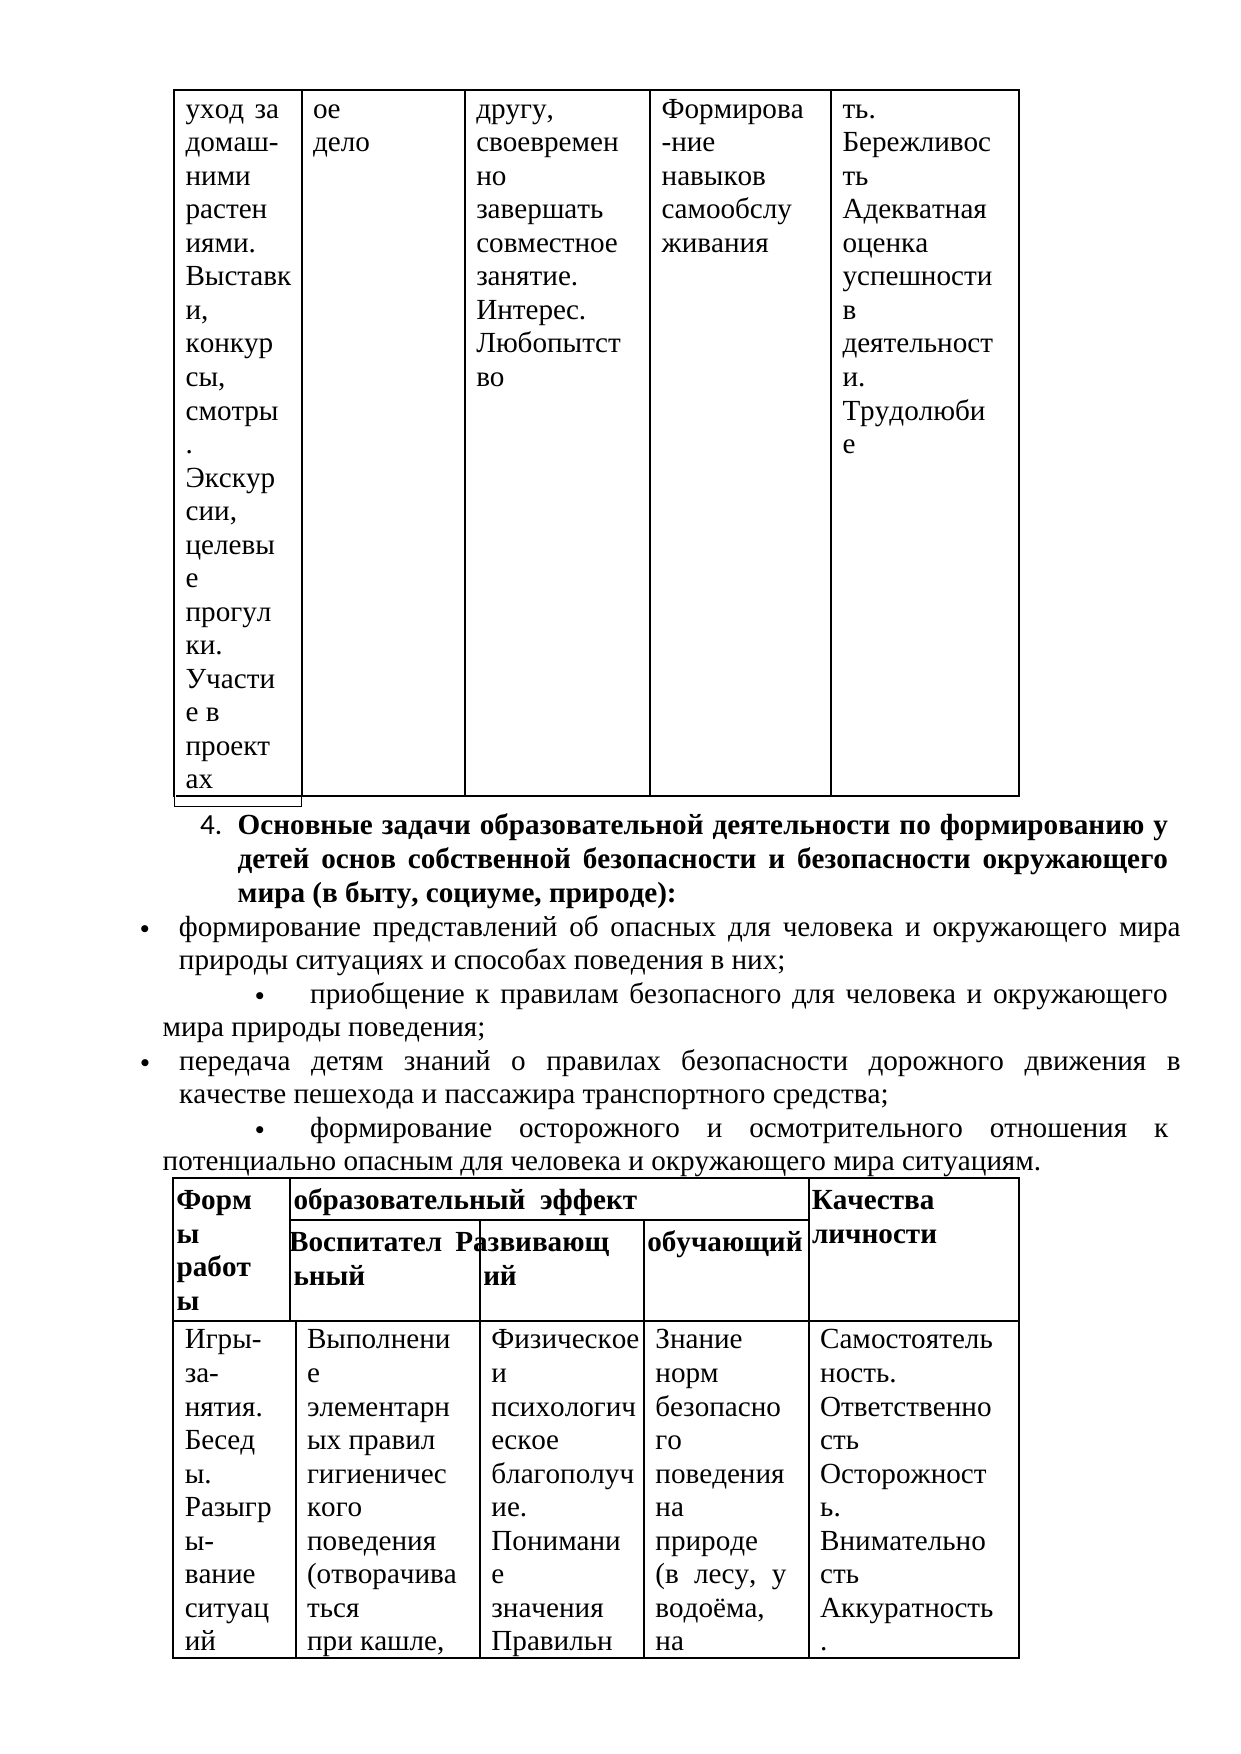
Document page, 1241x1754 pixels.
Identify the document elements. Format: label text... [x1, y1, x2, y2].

table_cell [650, 797, 831, 806]
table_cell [466, 91, 649, 795]
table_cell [645, 1322, 808, 1657]
table_cell [465, 797, 650, 806]
list формирование представлений об опасных для человека и окружающего мира природы ситуациях и способах поведения в них; [141, 909, 1181, 976]
table_cell [302, 797, 465, 806]
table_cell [651, 91, 830, 795]
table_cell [297, 1322, 479, 1657]
list приобщение к правилам безопасного для человека и окружающего мира природы поведения; [162, 976, 1169, 1043]
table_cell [810, 1322, 1018, 1657]
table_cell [303, 91, 464, 795]
list Основные задачи образовательной деятельности по формированию у детей основ собственной безопасности и безопасности окружающего мира (в быту, социуме, природе): [200, 806, 1169, 909]
table_cell [175, 795, 301, 806]
table_header образовательный эффект [291, 1179, 808, 1219]
table_cell Воспитательный [291, 1221, 479, 1319]
table_cell [831, 797, 1019, 806]
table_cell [481, 1322, 643, 1657]
table_cell обучающий [645, 1221, 808, 1319]
table_header Качества личности [810, 1179, 1018, 1319]
table_cell Развивающий [481, 1221, 643, 1319]
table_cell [832, 91, 1018, 795]
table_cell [175, 91, 301, 795]
table_header Формы работы [174, 1179, 289, 1319]
list передача детям знаний о правилах безопасности дорожного движения в качестве пешехода и пассажира транспортного средства; [141, 1043, 1181, 1110]
list формирование осторожного и осмотрительного отношения к потенциально опасным для человека и окружающего мира ситуациям. [162, 1110, 1169, 1177]
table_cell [174, 1322, 295, 1657]
